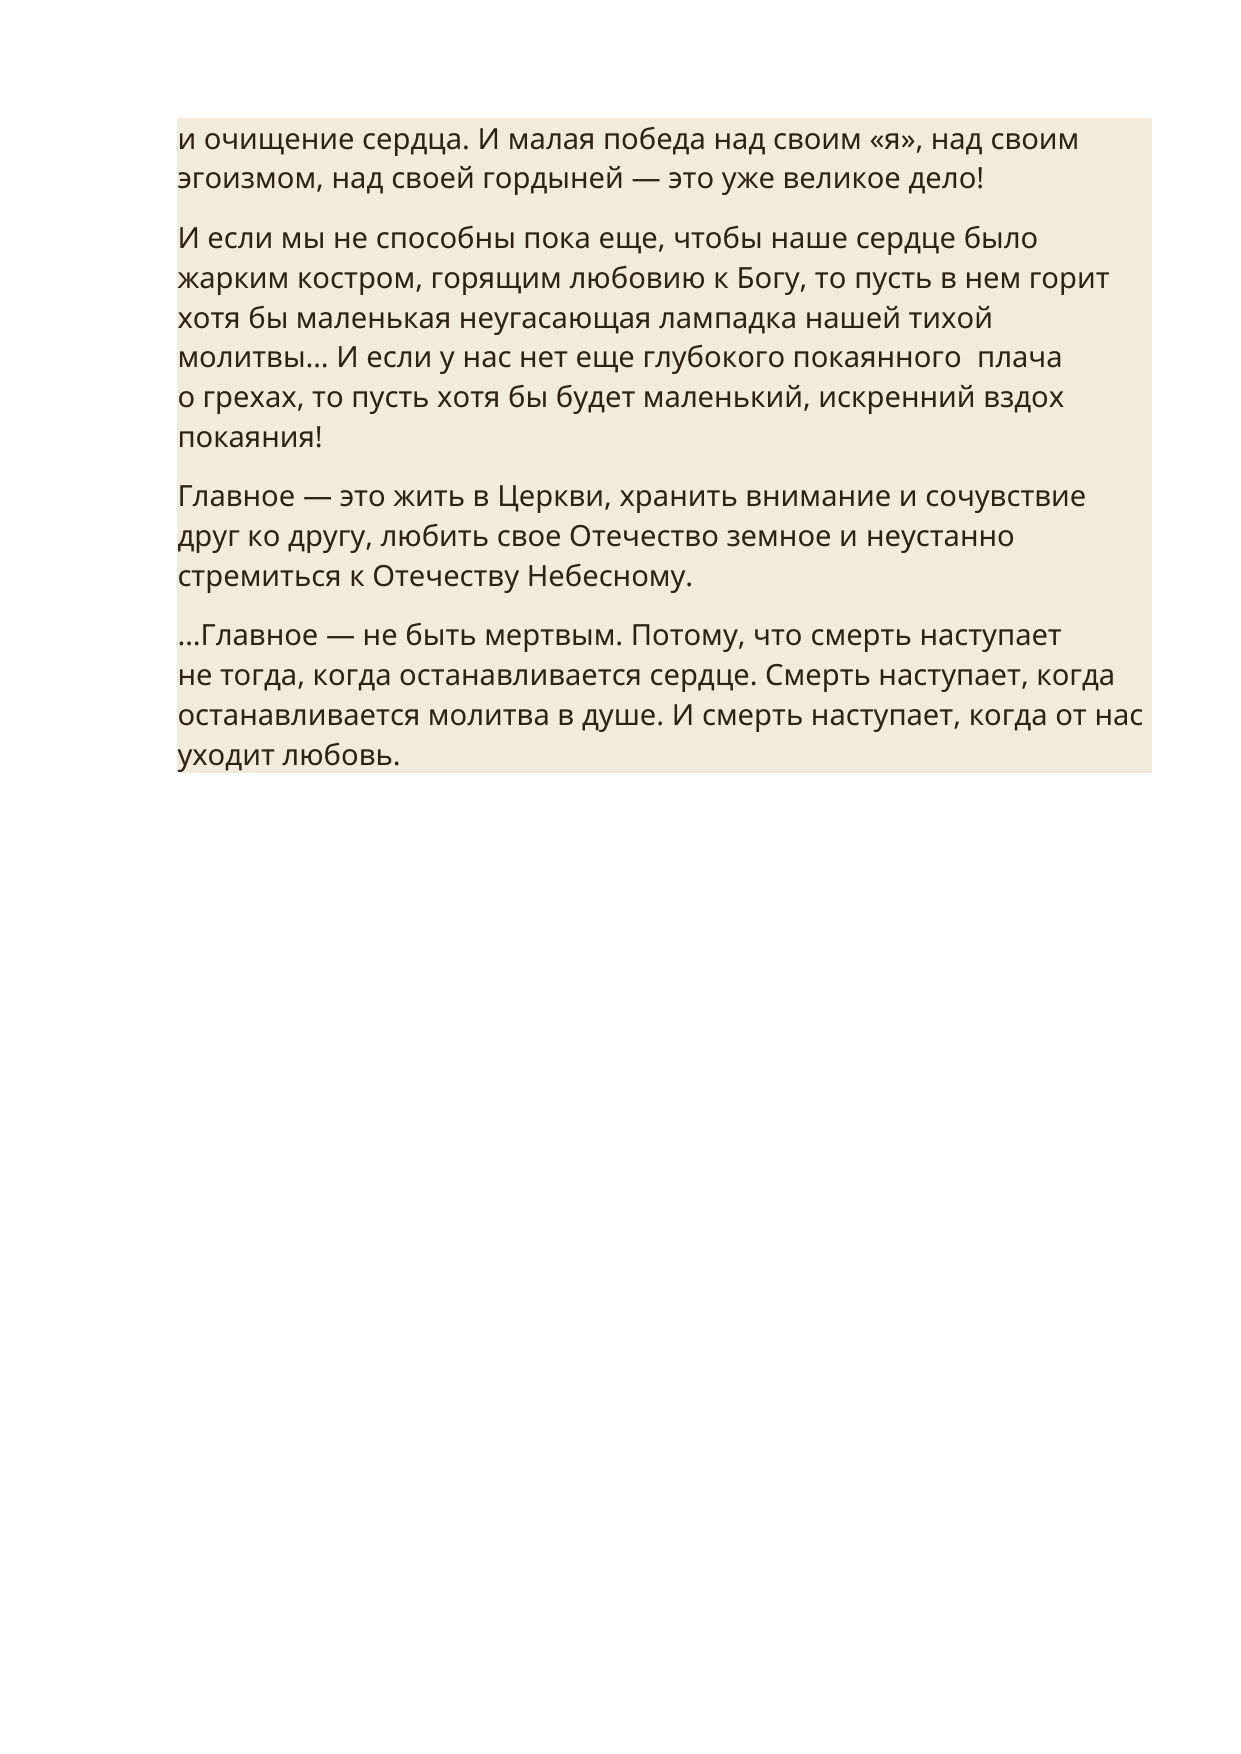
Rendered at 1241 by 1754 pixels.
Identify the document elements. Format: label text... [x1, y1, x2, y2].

text Главное — это жить в Церкви, хранить внимание и сочувствие друг ко другу, любить свое Отечество земное и неустанно стремиться к Отечеству Небесному. [177, 476, 1152, 595]
text И если мы не способны пока еще, чтобы наше сердце было жарким костром, горящим любовию к Богу, то пусть в нем горит хотя бы маленькая неугасающая лампадка нашей тихой молитвы… И если у нас нет еще глубокого покаянного плача о грехах, то пусть хотя бы будет маленький, искренний вздох покаяния! [177, 217, 1152, 456]
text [177, 118, 1152, 197]
text …Главное — не быть мертвым. Потому, что смерть наступает не тогда, когда останавливается сердце. Смерть наступает, когда останавливается молитва в душе. И смерть наступает, когда от нас уходит любовь. [177, 615, 1152, 773]
